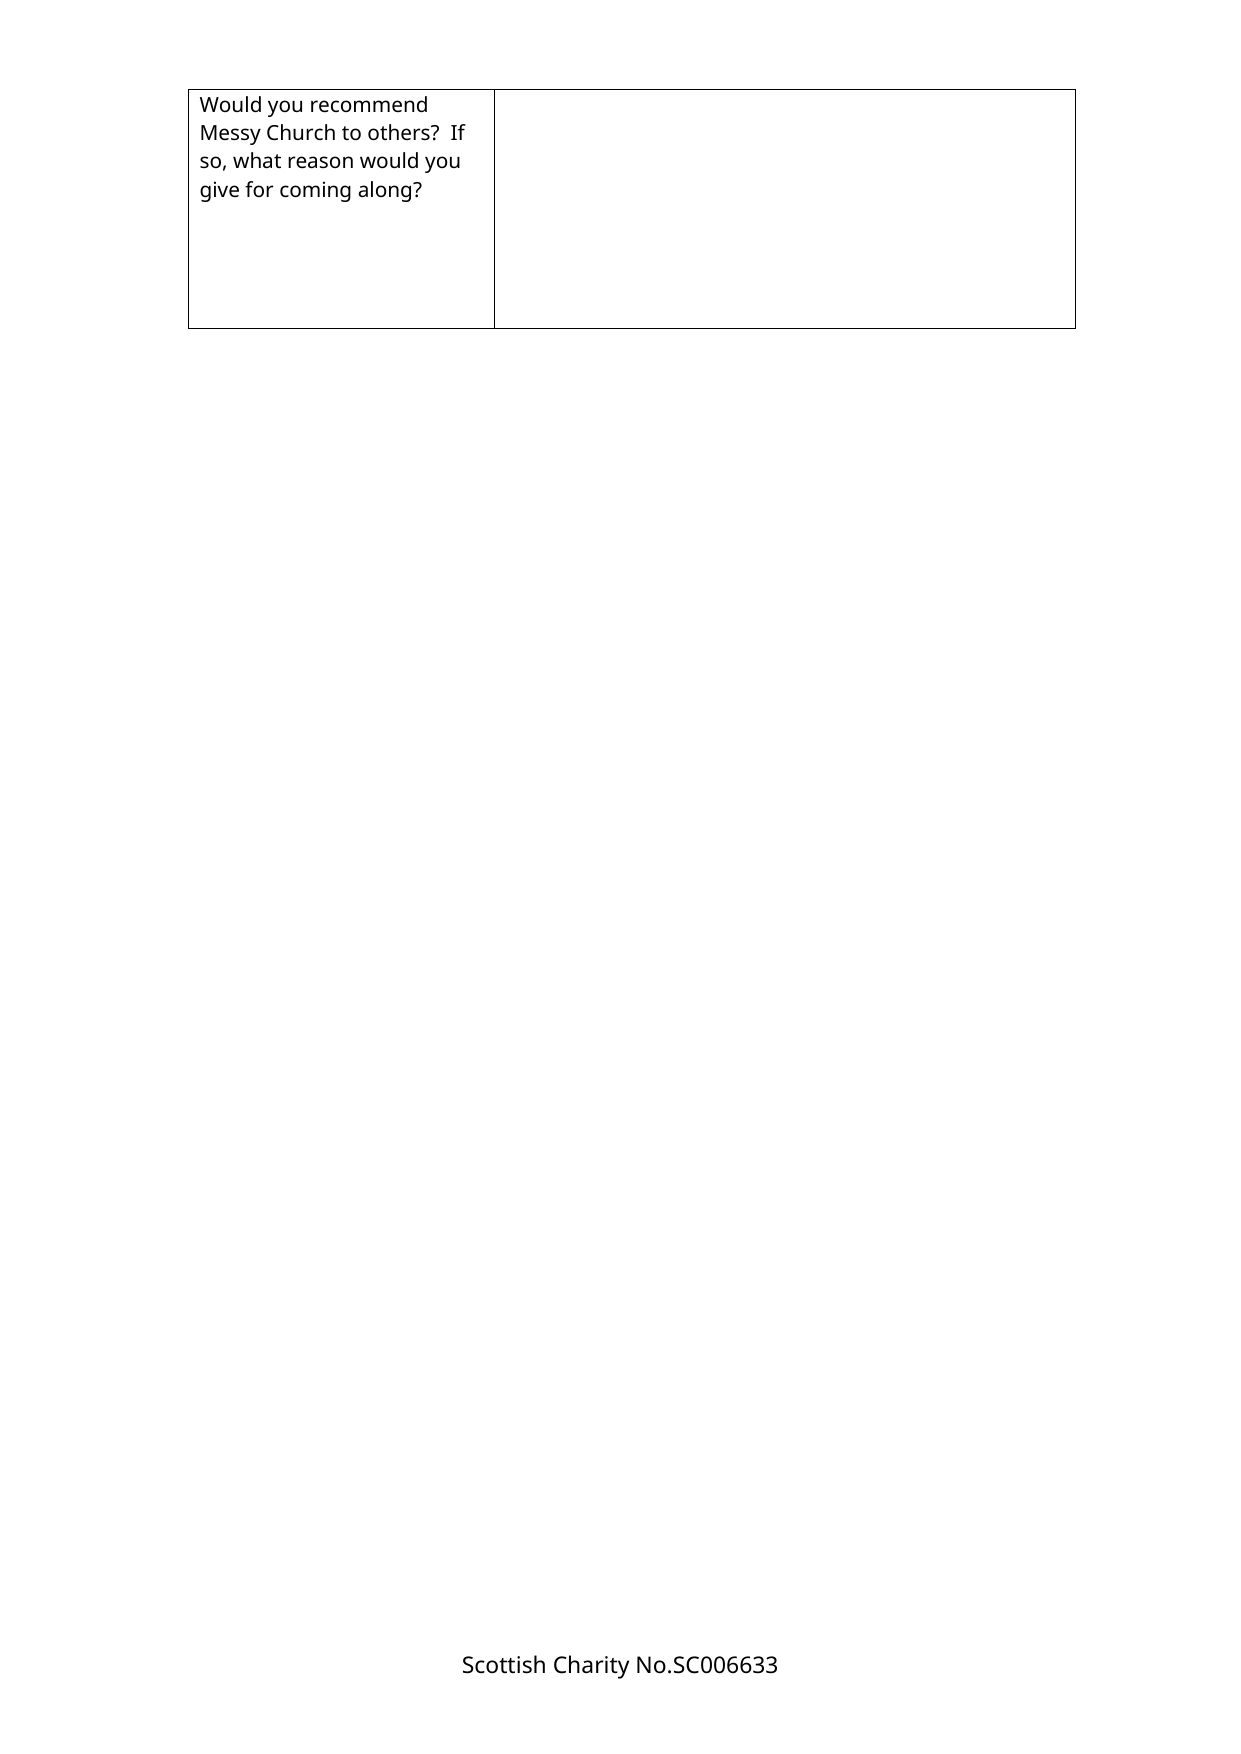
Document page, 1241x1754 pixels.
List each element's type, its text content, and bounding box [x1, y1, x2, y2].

table_cell Would you recommend Messy Church to others? If so, what reason would you give for coming along? [189, 90, 494, 328]
table_cell [495, 90, 1075, 328]
